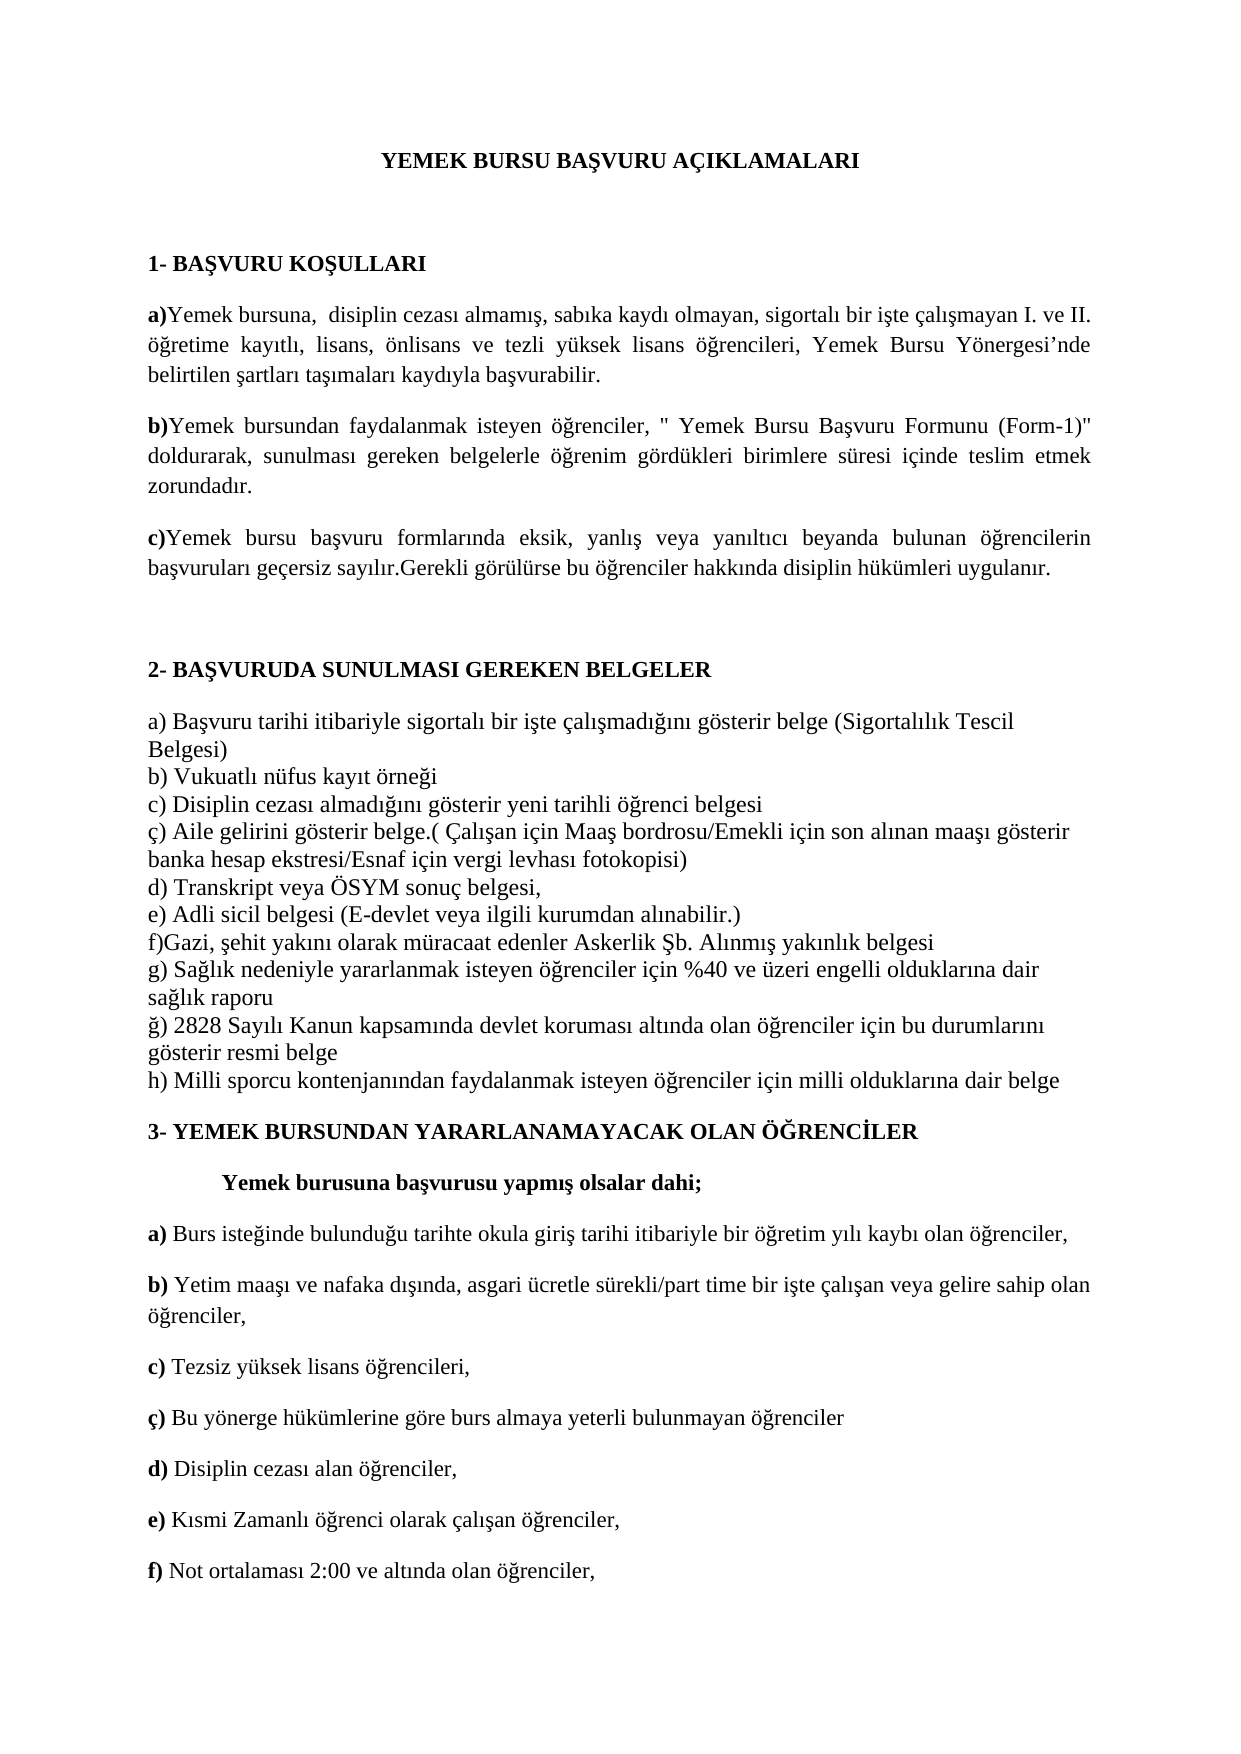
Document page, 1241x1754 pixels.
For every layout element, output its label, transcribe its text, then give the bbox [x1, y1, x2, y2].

text 1- BAŞVURU KOŞULLARI [148, 250, 1093, 276]
text e) Kısmi Zamanlı öğrenci olarak çalışan öğrenciler, [148, 1506, 1093, 1532]
text 3- YEMEK BURSUNDAN YARARLANAMAYACAK OLAN ÖĞRENCİLER [148, 1118, 1093, 1145]
text e) Adli sicil belgesi (E-devlet veya ilgili kurumdan alınabilir.) [148, 900, 1093, 928]
text ç) Aile gelirini gösterir belge.( Çalışan için Maaş bordrosu/Emekli için son alınan maaşı gösterir banka hesap ekstresi/Esnaf için vergi levhası fotokopisi) [148, 817, 1093, 873]
text c) Disiplin cezası almadığını gösterir yeni tarihli öğrenci belgesi [148, 790, 1093, 817]
text ğ) 2828 Sayılı Kanun kapsamında devlet koruması altında olan öğrenciler için bu durumlarını gösterir resmi belge [148, 1011, 1093, 1066]
text d) Transkript veya ÖSYM sonuç belgesi, [148, 873, 1093, 900]
text c) Tezsiz yüksek lisans öğrencileri, [148, 1353, 1093, 1379]
text Yemek burusuna başvurusu yapmış olsalar dahi; [148, 1169, 1093, 1196]
text g) Sağlık nedeniyle yararlanmak isteyen öğrenciler için %40 ve üzeri engelli olduklarına dair sağlık raporu [148, 955, 1093, 1011]
text d) Disiplin cezası alan öğrenciler, [148, 1455, 1093, 1481]
text YEMEK BURSU BAŞVURU AÇIKLAMALARI [148, 148, 1093, 174]
text c)Yemek bursu başvuru formlarında eksik, yanlış veya yanıltıcı beyanda bulunan öğrencilerin başvuruları geçersiz sayılır.Gerekli görülürse bu öğrenciler hakkında disiplin hükümleri uygulanır. [148, 524, 1093, 580]
text h) Milli sporcu kontenjanından faydalanmak isteyen öğrenciler için milli olduklarına dair belge [148, 1066, 1093, 1093]
text b) Yetim maaşı ve nafaka dışında, asgari ücretle sürekli/part time bir işte çalışan veya gelire sahip olan öğrenciler, [148, 1271, 1093, 1328]
text ç) Bu yönerge hükümlerine göre burs almaya yeterli bulunmayan öğrenciler [148, 1404, 1093, 1430]
text a) Burs isteğinde bulunduğu tarihte okula giriş tarihi itibariyle bir öğretim yılı kaybı olan öğrenciler, [148, 1220, 1093, 1247]
text 2- BAŞVURUDA SUNULMASI GEREKEN BELGELER [148, 656, 1093, 682]
text a)Yemek bursuna, disiplin cezası almamış, sabıka kaydı olmayan, sigortalı bir işte çalışmayan I. ve II. öğretime kayıtlı, lisans, önlisans ve tezli yüksek lisans öğrencileri, Yemek Bursu Yönergesi’nde belirtilen şartları taşımaları kaydıyla başvurabilir. [148, 301, 1093, 387]
text b)Yemek bursundan faydalanmak isteyen öğrenciler, " Yemek Bursu Başvuru Formunu (Form-1)" doldurarak, sunulması gereken belgelerle öğrenim gördükleri birimlere süresi içinde teslim etmek zorundadır. [148, 412, 1093, 499]
text f)Gazi, şehit yakını olarak müracaat edenler Askerlik Şb. Alınmış yakınlık belgesi [148, 928, 1093, 955]
text a) Başvuru tarihi itibariyle sigortalı bir işte çalışmadığını gösterir belge (Sigortalılık Tescil Belgesi) [148, 707, 1093, 762]
text b) Vukuatlı nüfus kayıt örneği [148, 762, 1093, 790]
text f) Not ortalaması 2:00 ve altında olan öğrenciler, [148, 1557, 1093, 1583]
